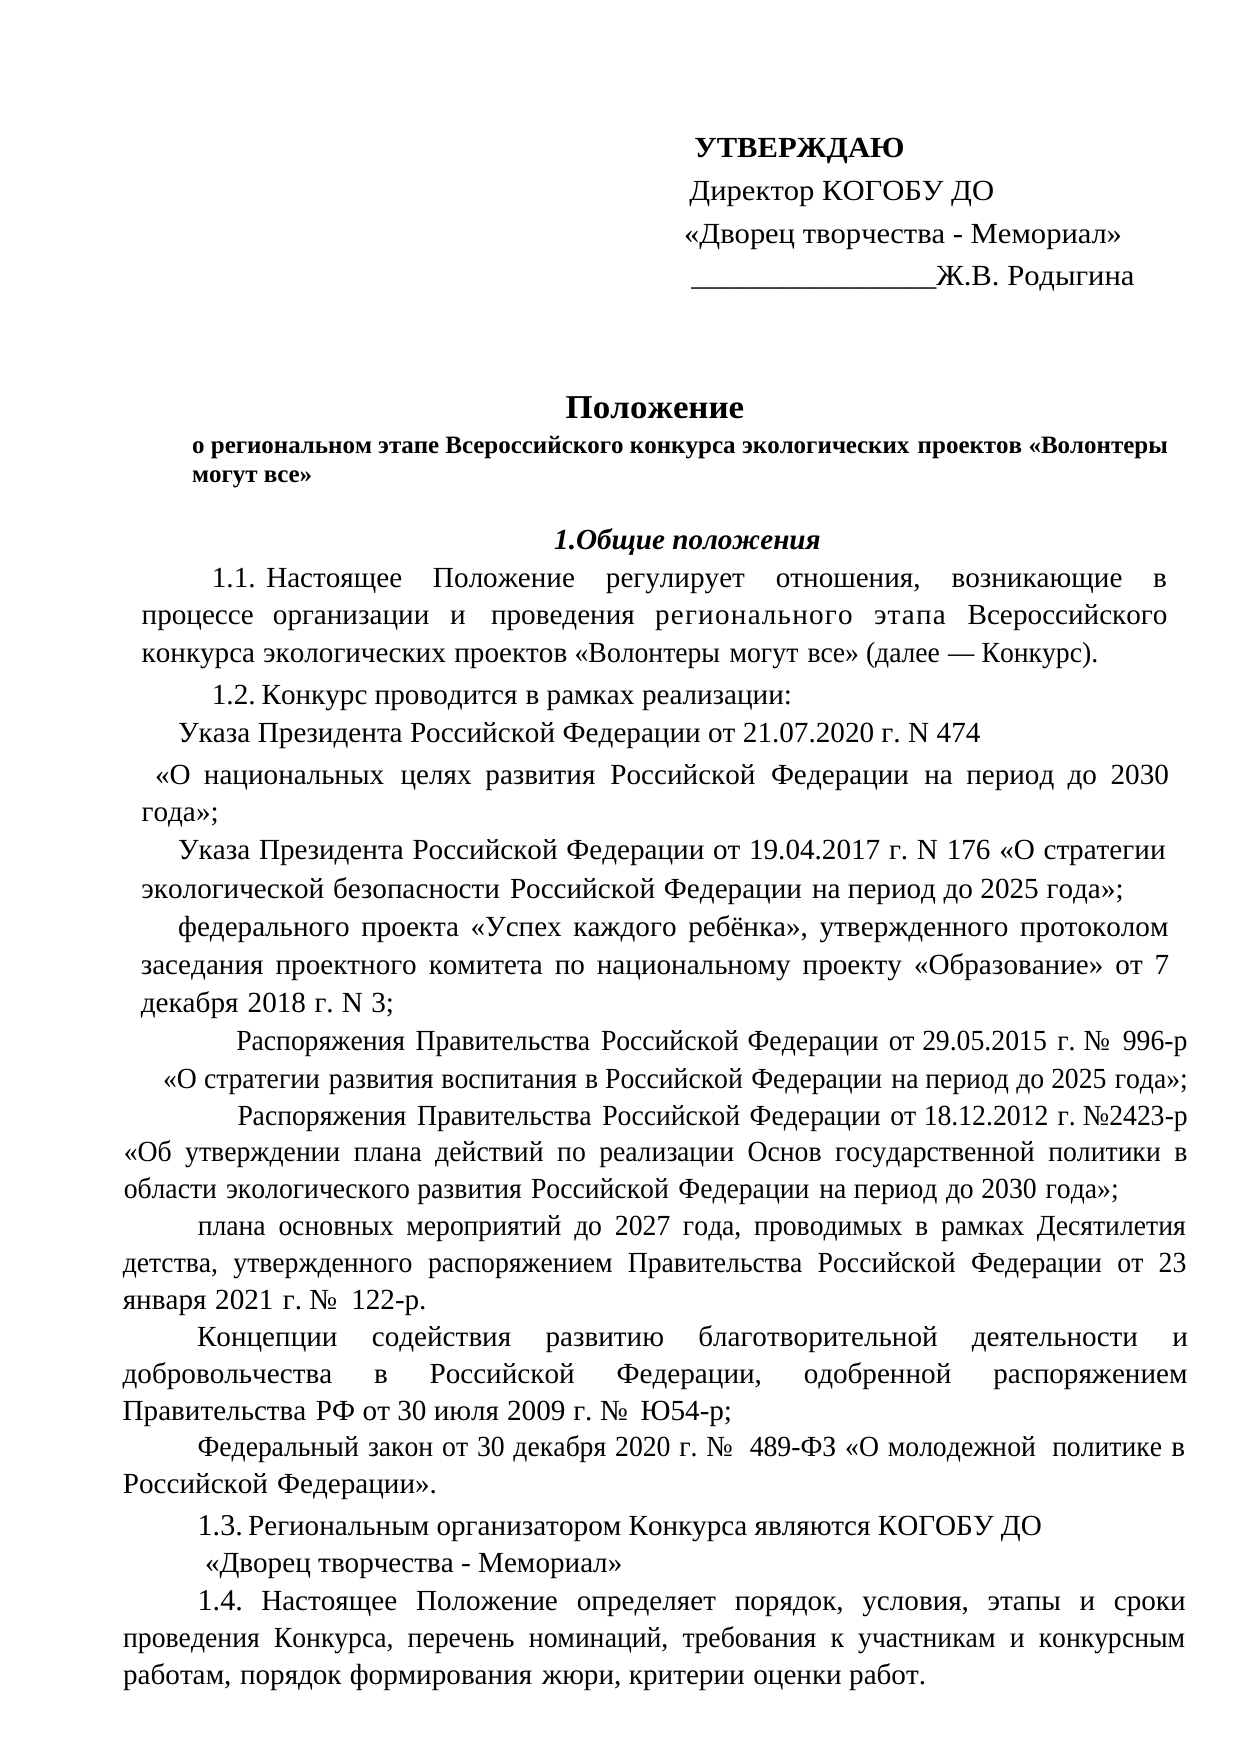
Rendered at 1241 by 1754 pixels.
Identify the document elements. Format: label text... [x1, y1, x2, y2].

text «Дворец творчества - Мемориал» [547, 216, 1205, 249]
text Положение [104, 387, 1205, 425]
text УТВЕРЖДАЮ [620, 130, 1205, 164]
text 1.Общие положения [88, 522, 1215, 556]
text Указа Президента Российской Федерации от 21.07.2020 г. N 474 [104, 715, 1169, 748]
list Региональным организатором Конкурса являются КОГОБУ ДО [197, 1507, 1215, 1541]
text плана основных мероприятий до 2027 года, проводимых в рамках Десятилетия детства, утвержденного распоряжением Правительства Российской Федерации от 23 января 2021 г. № 122-p. [123, 1208, 1187, 1316]
text ________________Ж.В. Родыгина [547, 258, 1205, 292]
text федерального проекта «Уcпex каждого ребёнка», утвержденного протоколом заседания проектного комитета по национальному проекту «Образование» от 7 декабря 2018 г. N 3; [141, 909, 1169, 1019]
text Концепции содействия развитию благотворительной деятельности и добровольчества в Российской Федерации, одобренной распоряжением Правительства РФ от 30 июля 2009 г. № Ю54-р; [122, 1319, 1188, 1426]
text Директор КОГОБУ ДО [620, 173, 1205, 206]
text Федеральный закон от 30 декабря 2020 г. № 489-ФЗ «О молодежной политике в Российской Федерации». [123, 1429, 1185, 1500]
text «О национальных целях развития Российской Федерации на период до 2030 года»; [141, 757, 1169, 828]
list Настоящее Положение регулирует отношения, возникающие в процессе организации и проведения регионального этапа Всероссийского конкурса экологических проектов «Волонтеры могут все» (далее — Конкурс). [141, 560, 1168, 668]
text «Об утверждении плана действий по реализации Основ государственной политики в области экологического развития Российской Федерации на период до 2030 года»; [123, 1134, 1189, 1205]
text Распоряжения Правительства Российской Федерации от 29.05.2015 г. № 996-p [104, 1023, 1187, 1057]
text «О стратегии развития воспитания в Российской Федерации на период до 2025 года»; Распоряжения Правительства Российской Федерации от 18.12.2012 г. №2423-p [124, 1061, 1187, 1131]
text Указа Президента Российской Федерации от 19.04.2017 г. N 176 «О стратегии экологической безопасности Российской Федерации на период до 2025 года»; [141, 832, 1166, 904]
list о региональном этапе Всероссийского конкурса экологических проектов «Волонтеры могут все» [192, 431, 1205, 488]
text «Дворец творчества - Мемориал» [197, 1545, 1215, 1578]
list Настоящее Положение определяет порядок, условия, этапы и сроки проведения Конкурса, перечень номинаций, требования к участникам и конкурсным работам, порядок формирования жюри, критерии оценки работ. [123, 1582, 1186, 1690]
list Конкурс проводится в рамках реализации: [212, 677, 1215, 711]
